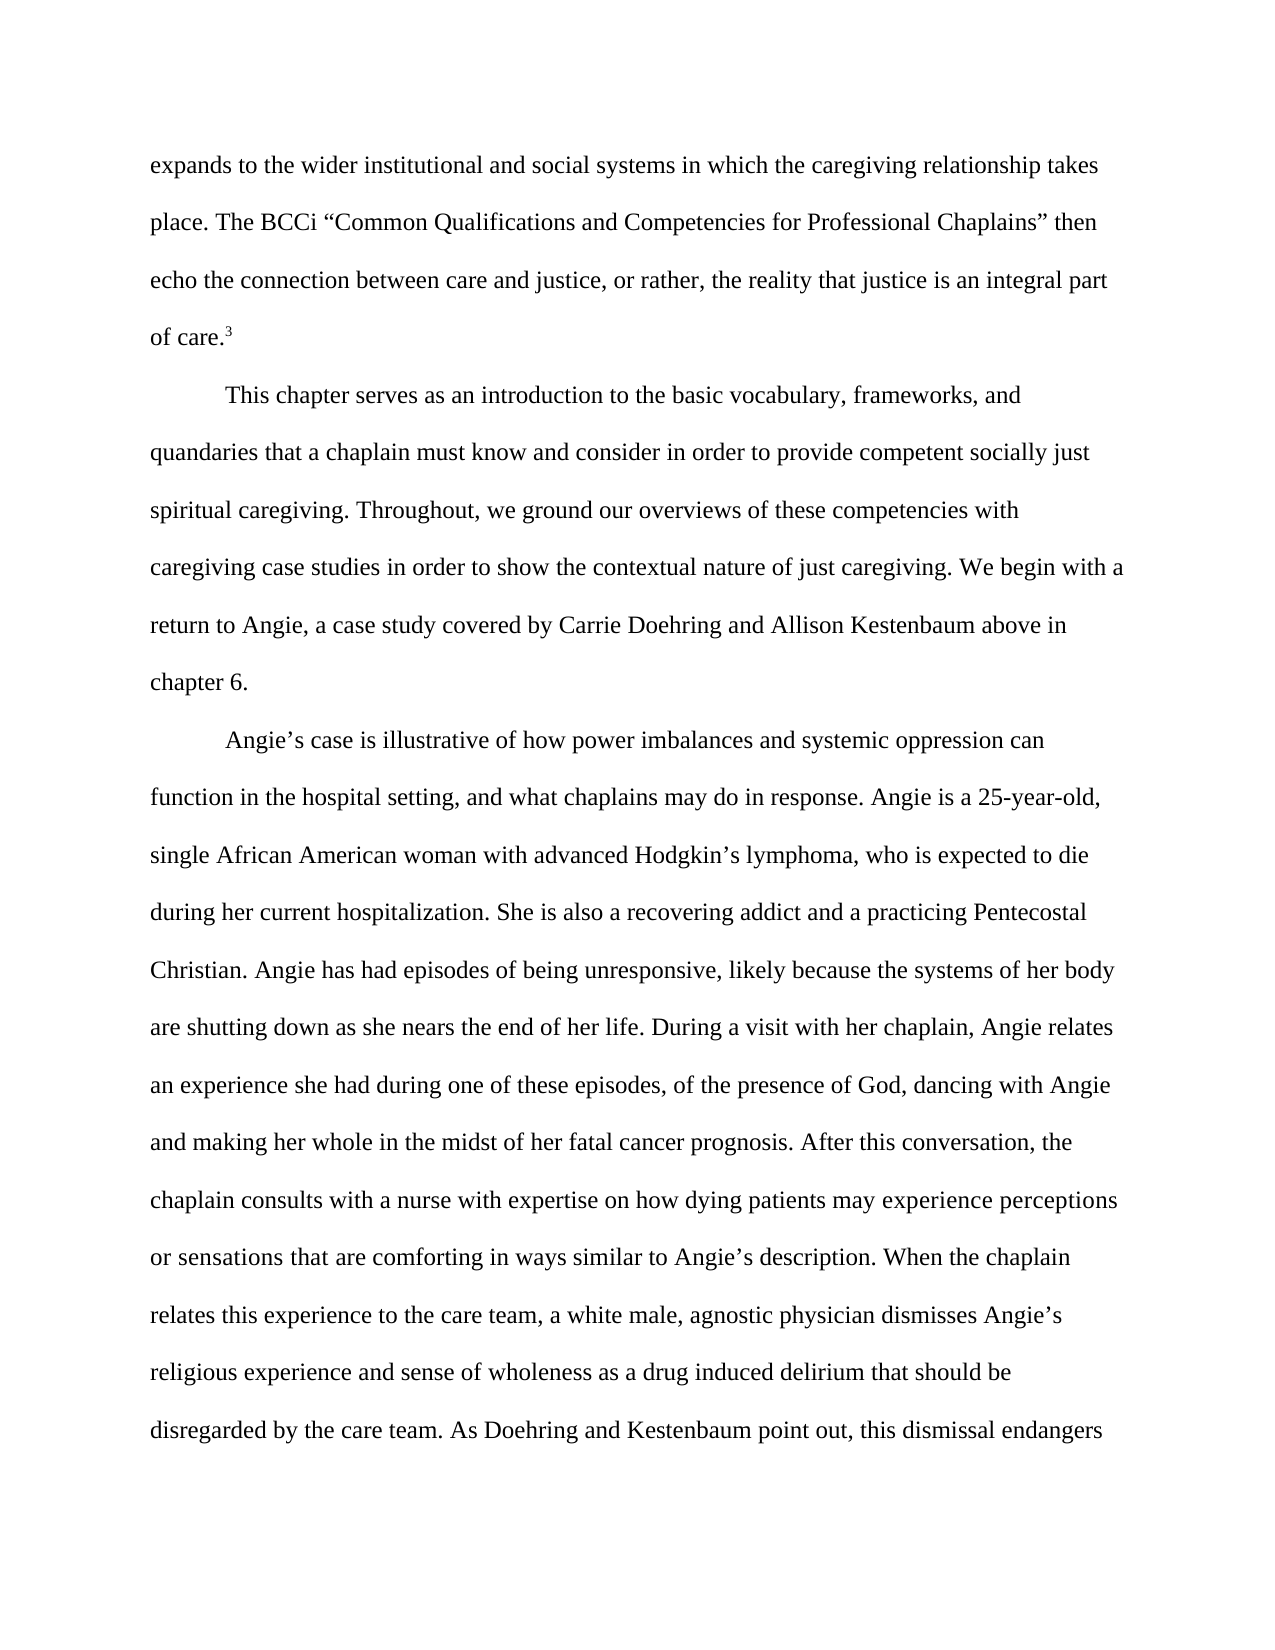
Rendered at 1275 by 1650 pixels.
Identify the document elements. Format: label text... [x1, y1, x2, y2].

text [150, 725, 1125, 1444]
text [150, 150, 1125, 351]
text This chapter serves as an introduction to the basic vocabulary, frameworks, and quandaries that a chaplain must know and consider in order to provide competent socially just spiritual caregiving. Throughout, we ground our overviews of these competencies with caregiving case studies in order to show the contextual nature of just caregiving. We begin with a return to Angie, a case study covered by Carrie Doehring and Allison Kestenbaum above in chapter 6. [150, 380, 1125, 696]
